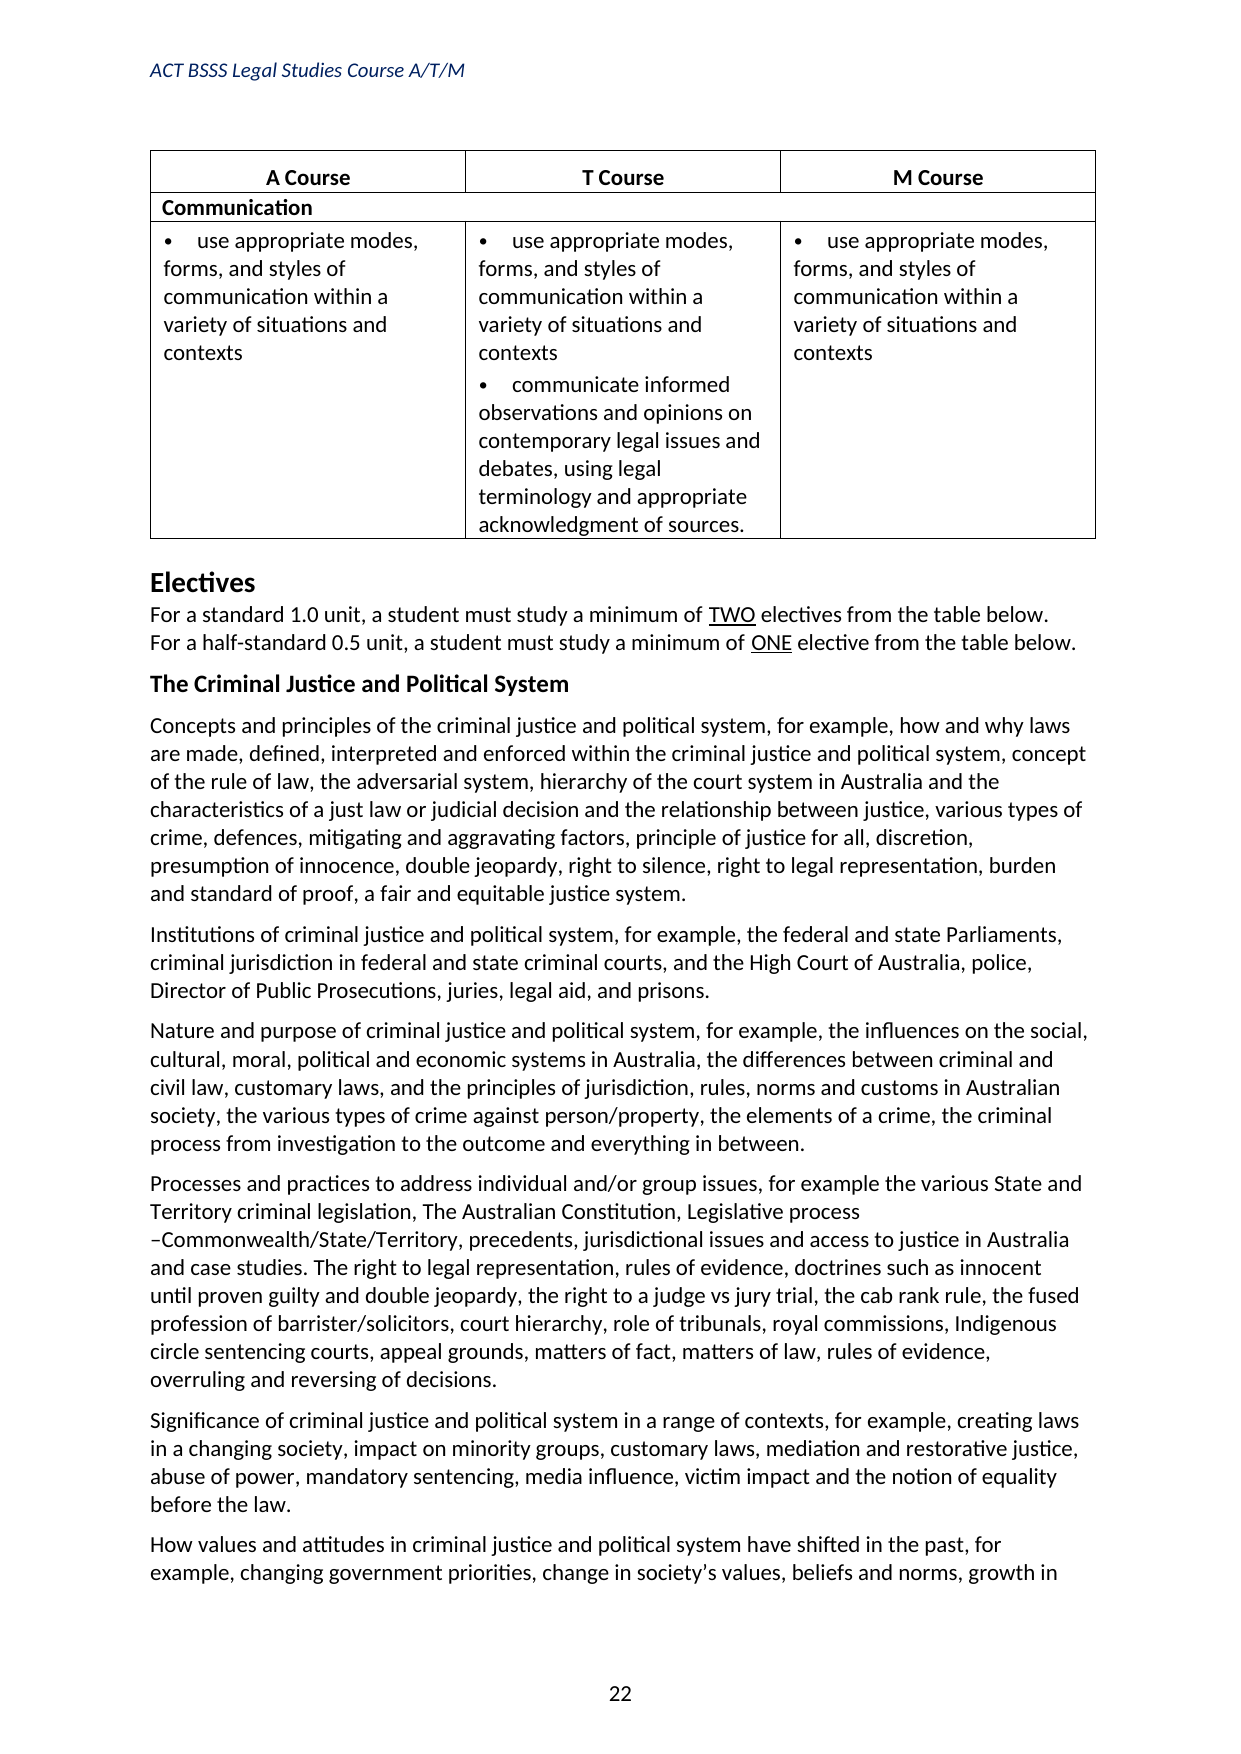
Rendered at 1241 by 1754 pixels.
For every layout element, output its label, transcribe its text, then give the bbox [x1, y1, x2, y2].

table_cell use appropriate modes, forms, and styles of communication within a variety of situations and contexts [781, 222, 1095, 538]
text For a standard 1.0 unit, a student must study a minimum of TWO electives from the table below. [150, 600, 1090, 628]
table_cell use appropriate modes, forms, and styles of communication within a variety of situations and contexts communicate informed observations and opinions on contemporary legal issues and debates, using legal terminology and appropriate acknowledgment of sources. [466, 222, 780, 538]
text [150, 1531, 1090, 1587]
text Nature and purpose of criminal justice and political system, for example, the influences on the social, cultural, moral, political and economic systems in Australia, the differences between criminal and civil law, customary laws, and the principles of jurisdiction, rules, norms and customs in Australian society, the various types of crime against person/property, the elements of a crime, the criminal process from investigation to the outcome and everything in between. [150, 1017, 1090, 1157]
subtitle Electives [150, 564, 1090, 600]
table_cell Communication [151, 193, 1095, 221]
table_header A Course [151, 151, 465, 192]
text Processes and practices to address individual and/or group issues, for example the various State and Territory criminal legislation, The Australian Constitution, Legislative process –Commonwealth/State/Territory, precedents, jurisdictional issues and access to justice in Australia and case studies. The right to legal representation, rules of evidence, doctrines such as innocent until proven guilty and double jeopardy, the right to a judge vs jury trial, the cab rank rule, the fused profession of barrister/solicitors, court hierarchy, role of tribunals, royal commissions, Indigenous circle sentencing courts, appeal grounds, matters of fact, matters of law, rules of evidence, overruling and reversing of decisions. [150, 1169, 1090, 1393]
text Significance of criminal justice and political system in a range of contexts, for example, creating laws in a changing society, impact on minority groups, customary laws, mediation and restorative justice, abuse of power, mandatory sentencing, media influence, victim impact and the notion of equality before the law. [150, 1406, 1090, 1518]
subtitle The Criminal Justice and Political System [150, 668, 1090, 699]
text Institutions of criminal justice and political system, for example, the federal and state Parliaments, criminal jurisdiction in federal and state criminal courts, and the High Court of Australia, police, Director of Public Prosecutions, juries, legal aid, and prisons. [150, 920, 1090, 1004]
table_header T Course [466, 151, 780, 192]
text For a half-standard 0.5 unit, a student must study a minimum of ONE elective from the table below. [150, 628, 1090, 656]
text Concepts and principles of the criminal justice and political system, for example, how and why laws are made, defined, interpreted and enforced within the criminal justice and political system, concept of the rule of law, the adversarial system, hierarchy of the court system in Australia and the characteristics of a just law or judicial decision and the relationship between justice, various types of crime, defences, mitigating and aggravating factors, principle of justice for all, discretion, presumption of innocence, double jeopardy, right to silence, right to legal representation, burden and standard of proof, a fair and equitable justice system. [150, 711, 1090, 908]
table_header M Course [781, 151, 1095, 192]
table_cell use appropriate modes, forms, and styles of communication within a variety of situations and contexts [151, 222, 465, 538]
